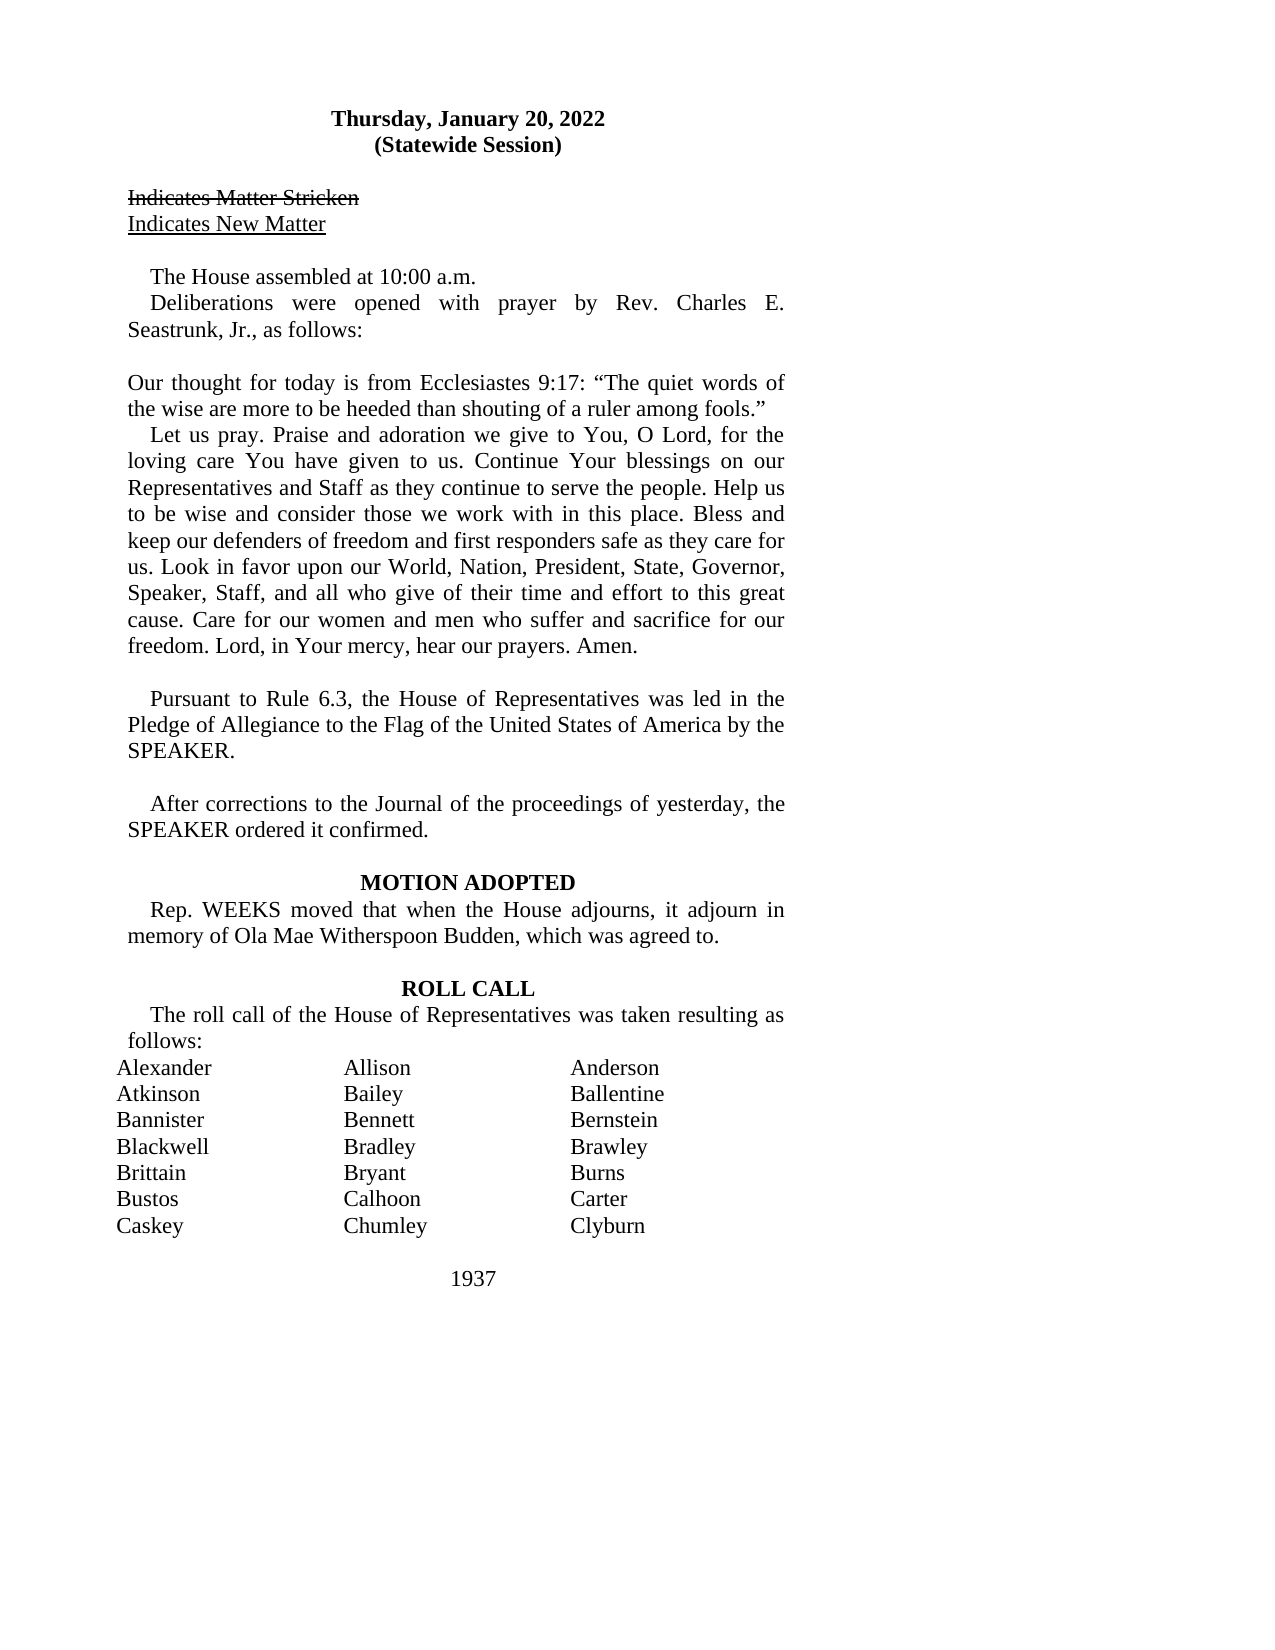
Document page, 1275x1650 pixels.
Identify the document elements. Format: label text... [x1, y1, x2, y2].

table_cell Bryant [332, 1159, 559, 1186]
table_cell Chumley [332, 1212, 559, 1238]
text Indicates New Matter [127, 210, 786, 237]
table_cell Atkinson [105, 1080, 332, 1106]
text ROLL CALL [127, 975, 786, 1001]
text Rep. WEEKS moved that when the House adjourns, it adjourn in memory of Ola Mae Witherspoon Budden, which was agreed to. [127, 896, 786, 948]
text Pursuant to Rule 6.3, the House of Representatives was led in the Pledge of Allegiance to the Flag of the United States of America by the SPEAKER. [127, 685, 786, 764]
table_cell Bradley [332, 1133, 559, 1159]
table_cell Calhoon [332, 1186, 559, 1212]
table_cell Bailey [332, 1080, 559, 1106]
table_header Alexander [105, 1054, 332, 1080]
table_header Allison [332, 1054, 559, 1080]
text Our thought for today is from Ecclesiastes 9:17: “The quiet words of the wise are more to be heeded than shouting of a ruler among fools.” [127, 368, 786, 421]
table_cell Bernstein [559, 1106, 786, 1133]
table_cell Caskey [105, 1212, 332, 1238]
table_cell Bannister [105, 1106, 332, 1133]
text MOTION ADOPTED [127, 869, 786, 896]
table_cell Clyburn [559, 1212, 786, 1238]
table_cell Brittain [105, 1159, 332, 1186]
text After corrections to the Journal of the proceedings of yesterday, the SPEAKER ordered it confirmed. [127, 790, 786, 843]
text Deliberations were opened with prayer by Rev. Charles E. Seastrunk, Jr., as follows: [127, 289, 786, 342]
table_cell Blackwell [105, 1133, 332, 1159]
text Let us pray. Praise and adoration we give to You, O Lord, for the loving care You have given to us. Continue Your blessings on our Representatives and Staff as they continue to serve the people. Help us to be wise and consider those we work with in this place. Bless and keep our defenders of freedom and first responders safe as they care for us. Look in favor upon our World, Nation, President, State, Governor, Speaker, Staff, and all who give of their time and effort to this great cause. Care for our women and men who suffer and sacrifice for our freedom. Lord, in Your mercy, hear our prayers. Amen. [127, 421, 786, 658]
table_cell Bustos [105, 1186, 332, 1212]
text The House assembled at 10:00 a.m. [127, 263, 786, 289]
table_cell Bennett [332, 1106, 559, 1133]
table_header Anderson [559, 1054, 786, 1080]
table_cell Burns [559, 1159, 786, 1186]
table_cell Brawley [559, 1133, 786, 1159]
text The roll call of the House of Representatives was taken resulting as follows: [127, 1001, 786, 1054]
text Indicates Matter Stricken [127, 184, 786, 210]
table_cell Carter [559, 1186, 786, 1212]
table_cell Ballentine [559, 1080, 786, 1106]
